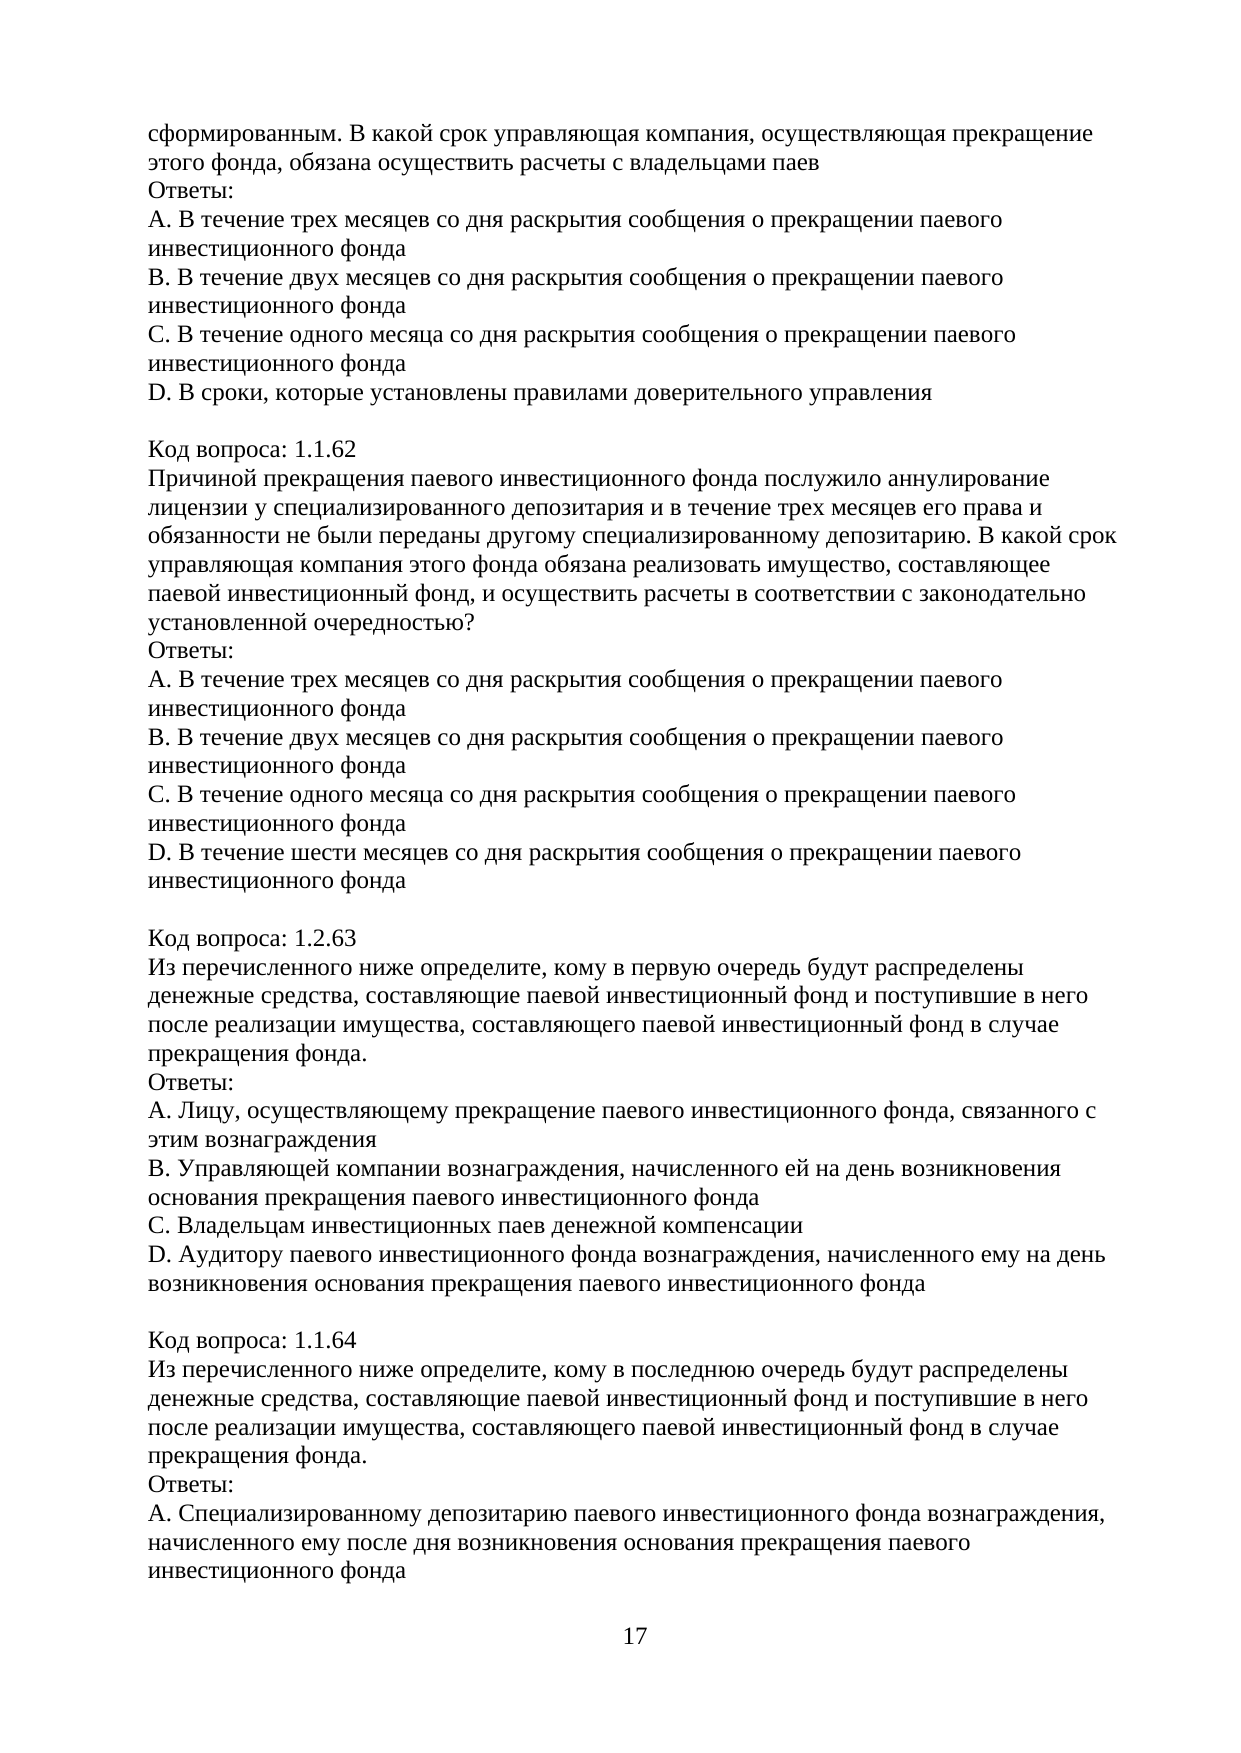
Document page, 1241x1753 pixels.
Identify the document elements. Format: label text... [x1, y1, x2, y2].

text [148, 118, 1122, 176]
text D. В сроки, которые установлены правилами доверительного управления [148, 377, 1122, 406]
text С. В течение одного месяца со дня раскрытия сообщения о прекращении паевого инвестиционного фонда [148, 779, 1122, 837]
text А. Специализированному депозитарию паевого инвестиционного фонда вознаграждения, начисленного ему после дня возникновения основания прекращения паевого инвестиционного фонда [148, 1498, 1122, 1584]
text D. В течение шести месяцев со дня раскрытия сообщения о прекращении паевого инвестиционного фонда [148, 837, 1122, 894]
text Причиной прекращения паевого инвестиционного фонда послужило аннулирование лицензии у специализированного депозитария и в течение трех месяцев его права и обязанности не были переданы другому специализированному депозитарию. В какой срок управляющая компания этого фонда обязана реализовать имущество, составляющее паевой инвестиционный фонд, и осуществить расчеты в соответствии с законодательно установленной очередностью? [148, 463, 1122, 636]
text С. В течение одного месяца со дня раскрытия сообщения о прекращении паевого инвестиционного фонда [148, 319, 1122, 377]
text А. Лицу, осуществляющему прекращение паевого инвестиционного фонда, связанного с этим вознаграждения [148, 1096, 1122, 1153]
text А. В течение трех месяцев со дня раскрытия сообщения о прекращении паевого инвестиционного фонда [148, 664, 1122, 722]
text D. Аудитору паевого инвестиционного фонда вознаграждения, начисленного ему на день возникновения основания прекращения паевого инвестиционного фонда [148, 1239, 1122, 1297]
text Ответы: [148, 636, 1122, 664]
text В. Управляющей компании вознаграждения, начисленного ей на день возникновения основания прекращения паевого инвестиционного фонда [148, 1153, 1122, 1211]
text В. В течение двух месяцев со дня раскрытия сообщения о прекращении паевого инвестиционного фонда [148, 262, 1122, 319]
text Код вопроса: 1.2.63 [148, 923, 1122, 952]
text Из перечисленного ниже определите, кому в первую очередь будут распределены денежные средства, составляющие паевой инвестиционный фонд и поступившие в него после реализации имущества, составляющего паевой инвестиционный фонд в случае прекращения фонда. [148, 952, 1122, 1067]
text Код вопроса: 1.1.62 [148, 434, 1122, 463]
text А. В течение трех месяцев со дня раскрытия сообщения о прекращении паевого инвестиционного фонда [148, 204, 1122, 262]
text Ответы: [148, 1469, 1122, 1498]
text Код вопроса: 1.1.64 [148, 1326, 1122, 1354]
text С. Владельцам инвестиционных паев денежной компенсации [148, 1211, 1122, 1239]
text Из перечисленного ниже определите, кому в последнюю очередь будут распределены денежные средства, составляющие паевой инвестиционный фонд и поступившие в него после реализации имущества, составляющего паевой инвестиционный фонд в случае прекращения фонда. [148, 1354, 1122, 1469]
text Ответы: [148, 1067, 1122, 1096]
text В. В течение двух месяцев со дня раскрытия сообщения о прекращении паевого инвестиционного фонда [148, 722, 1122, 779]
text Ответы: [148, 176, 1122, 204]
